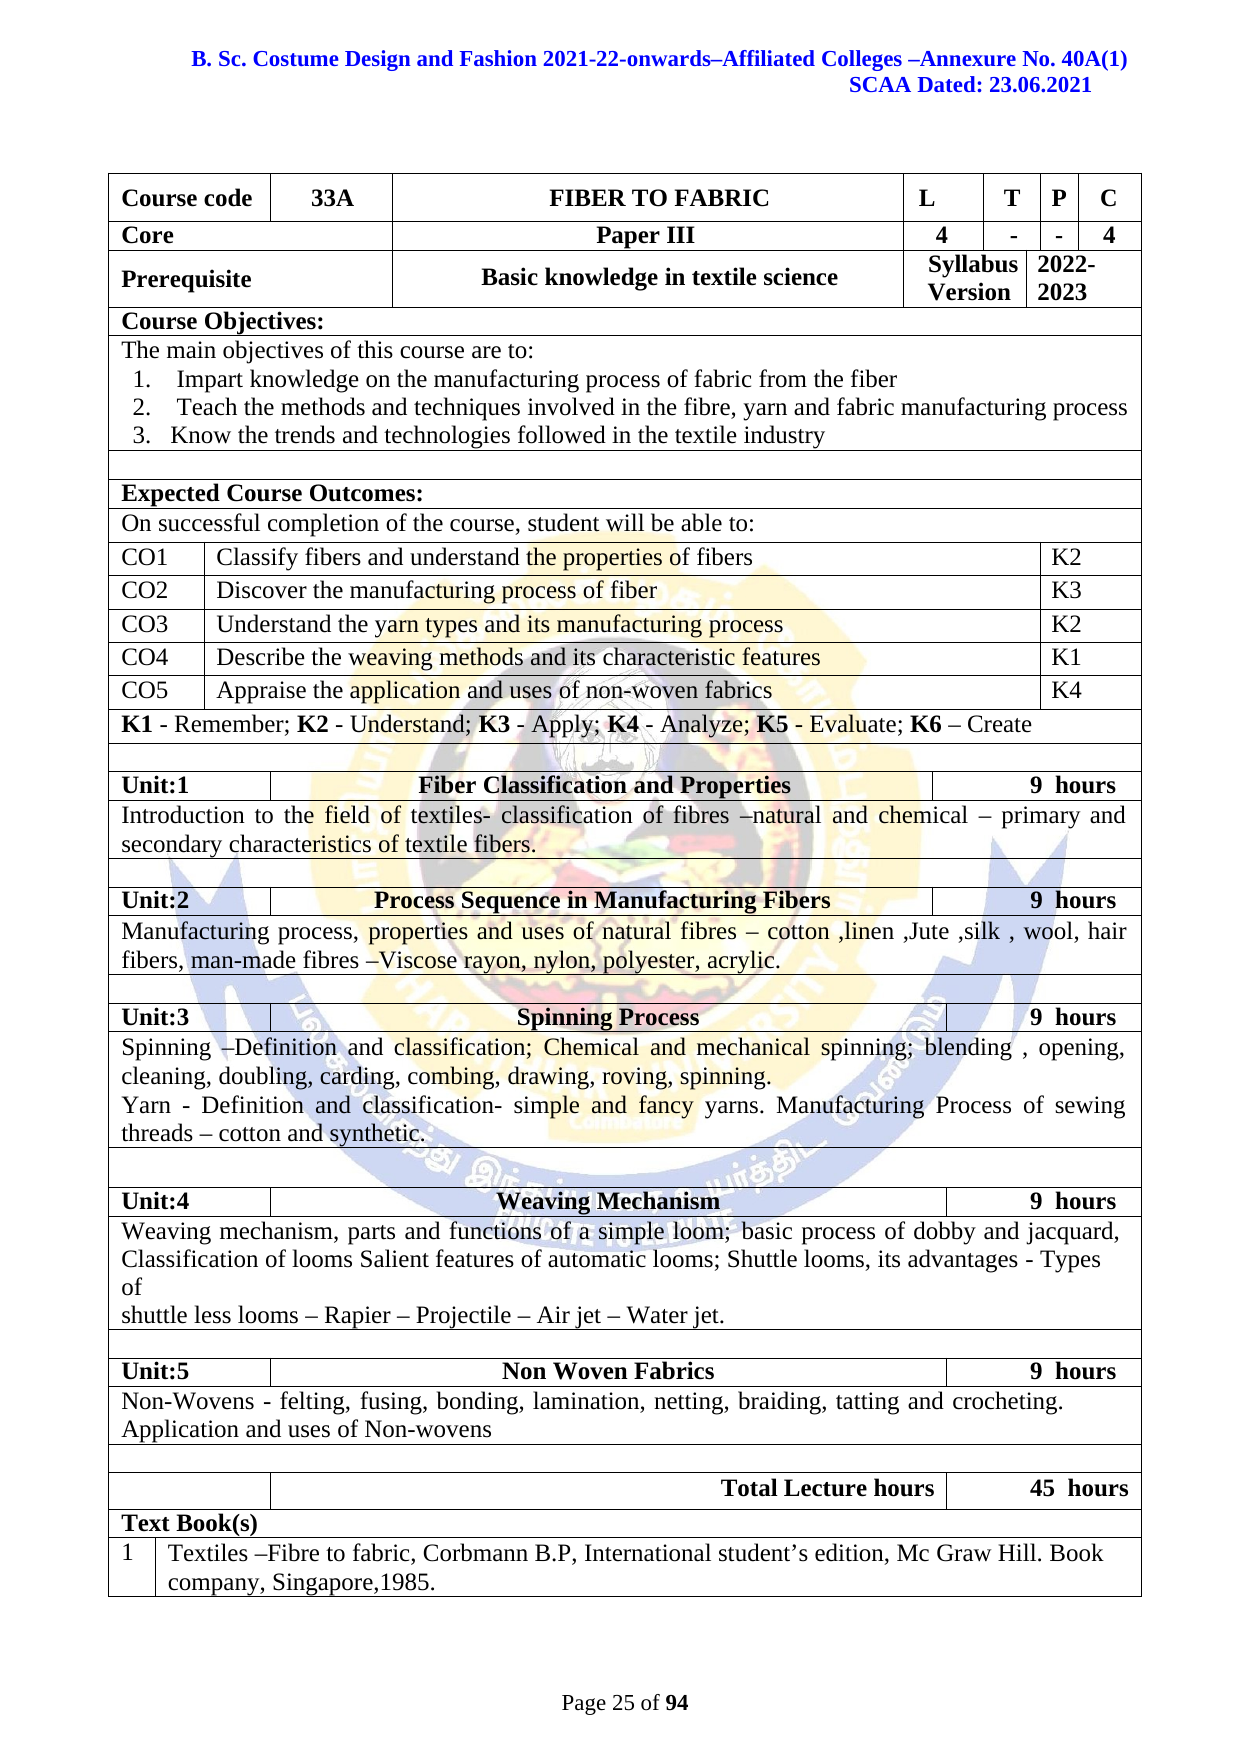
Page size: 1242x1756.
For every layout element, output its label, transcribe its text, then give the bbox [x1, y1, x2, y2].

table_cell 45 hours [947, 1473, 1141, 1509]
table_cell K3 [1041, 576, 1141, 608]
table_cell K1 [1041, 643, 1141, 675]
table_cell Fiber Classification and Properties [271, 772, 932, 799]
table_cell On successful completion of the course, student will be able to: [109, 509, 1141, 542]
table_cell CO2 [109, 576, 204, 608]
table_cell 2022- 2023 [1027, 251, 1141, 307]
table_cell K2 [1041, 610, 1141, 642]
table_cell [109, 1473, 270, 1509]
table_cell [109, 975, 1141, 1003]
table_cell Non Woven Fabrics [271, 1359, 946, 1386]
table_cell [109, 1445, 1141, 1472]
table_cell Process Sequence in Manufacturing Fibers [271, 888, 932, 915]
table_cell 4 [1079, 222, 1141, 249]
table_cell Weaving Mechanism [271, 1188, 946, 1216]
table_cell [109, 451, 1141, 479]
table_cell 1 [109, 1538, 155, 1596]
table_cell K2 [1041, 543, 1141, 575]
table_cell [109, 859, 1141, 887]
table_cell 9 hours [947, 1359, 1141, 1386]
table_cell Total Lecture hours [271, 1473, 946, 1509]
table_cell Unit:3 [109, 1004, 270, 1031]
table_cell [109, 744, 1141, 771]
table_cell Understand the yarn types and its manufacturing process [205, 610, 1040, 642]
table_cell CO3 [109, 610, 204, 642]
table_cell Expected Course Outcomes: [109, 480, 1141, 508]
table_cell Syllabus Version [904, 251, 1026, 307]
table_cell Spinning Process [271, 1004, 946, 1031]
table_cell 9 hours [947, 1188, 1141, 1216]
table_cell Prerequisite [109, 251, 392, 307]
table_cell Paper III [393, 222, 903, 249]
table_header L [904, 174, 983, 221]
table_cell Spinning –Definition and classification; Chemical and mechanical spinning; blending , opening, cleaning, doubling, carding, combing, drawing, roving, spinning. Yarn - Definition and classification- simple and fancy yarns. Manufacturing Process of sewing threads – cotton and synthetic. [109, 1032, 1141, 1147]
table_cell Introduction to the field of textiles- classification of fibres –natural and chemical – primary and secondary characteristics of textile fibers. [109, 801, 1141, 858]
table_cell Unit:4 [109, 1188, 270, 1216]
table_cell K4 [1041, 676, 1141, 709]
table_cell - [984, 222, 1040, 249]
table_cell Unit:2 [109, 888, 270, 915]
table_cell K1 - Remember; K2 - Understand; K3 - Apply; K4 - Analyze; K5 - Evaluate; K6 – Create [109, 710, 1141, 742]
table_cell 9 hours [933, 772, 1141, 799]
table_cell Non-Wovens - felting, fusing, bonding, lamination, netting, braiding, tatting and crocheting. Application and uses of Non-wovens [109, 1387, 1141, 1443]
table_cell Text Book(s) [109, 1510, 1141, 1537]
table_cell CO4 [109, 643, 204, 675]
table_header Course code [109, 174, 270, 221]
table_cell 9 hours [933, 888, 1141, 915]
table_cell [109, 1148, 1141, 1187]
table_cell Course Objectives: [109, 308, 1141, 335]
table_header 33A [271, 174, 392, 221]
table_cell Discover the manufacturing process of fiber [205, 576, 1040, 608]
table_cell CO1 [109, 543, 204, 575]
table_cell 4 [904, 222, 983, 249]
table_cell Classify fibers and understand the properties of fibers [205, 543, 1040, 575]
table_cell Textiles –Fibre to fabric, Corbmann B.P, International student’s edition, Mc Graw Hill. Book company, Singapore,1985. [156, 1538, 1141, 1596]
table_cell Unit:1 [109, 772, 270, 799]
table_cell - [1041, 222, 1078, 249]
table_header FIBER TO FABRIC [393, 174, 903, 221]
table_header C [1079, 174, 1141, 221]
table_cell Unit:5 [109, 1359, 270, 1386]
table_cell The main objectives of this course are to: Impart knowledge on the manufacturing process of fabric from the fiber Teach the methods and techniques involved in the fibre, yarn and fabric manufacturing process Know the trends and technologies followed in the textile industry [109, 336, 1141, 450]
table_cell 9 hours [947, 1004, 1141, 1031]
table_header T [984, 174, 1040, 221]
table_cell [109, 1330, 1141, 1357]
table_cell Manufacturing process, properties and uses of natural fibres – cotton ,linen ,Jute ,silk , wool, hair fibers, man-made fibres –Viscose rayon, nylon, polyester, acrylic. [109, 916, 1141, 974]
table_cell Appraise the application and uses of non-woven fabrics [205, 676, 1040, 709]
table_header P [1041, 174, 1078, 221]
table_cell CO5 [109, 676, 204, 709]
table_cell Weaving mechanism, parts and functions of a simple loom; basic process of dobby and jacquard, Classification of looms Salient features of automatic looms; Shuttle looms, its advantages - Types of shuttle less looms – Rapier – Projectile – Air jet – Water jet. [109, 1217, 1141, 1329]
table_cell Describe the weaving methods and its characteristic features [205, 643, 1040, 675]
table_cell Core [109, 222, 392, 249]
table_cell Basic knowledge in textile science [393, 251, 903, 307]
